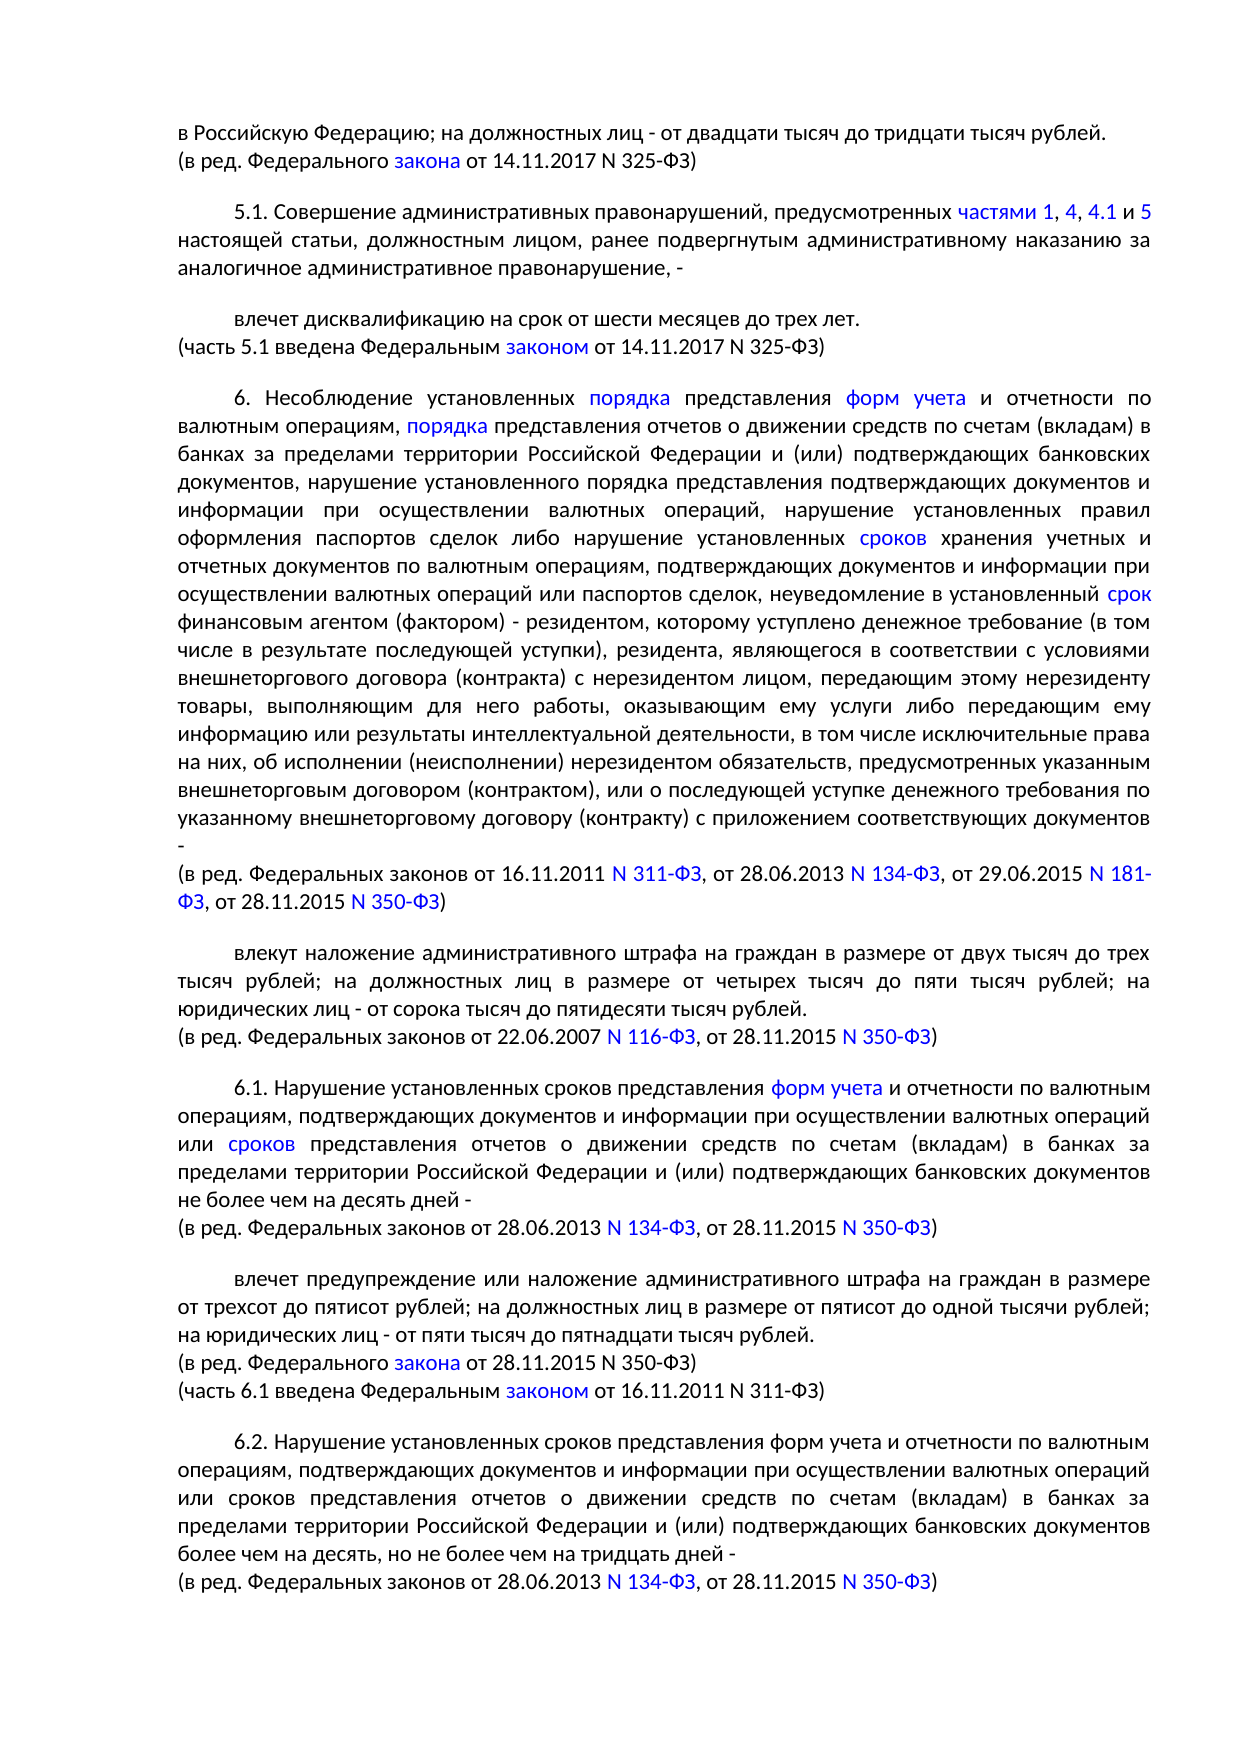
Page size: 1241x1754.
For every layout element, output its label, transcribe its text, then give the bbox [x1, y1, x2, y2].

text (в ред. Федерального закона от 28.11.2015 N 350-ФЗ) [177, 1348, 1152, 1376]
text (часть 6.1 введена Федеральным законом от 16.11.2011 N 311-ФЗ) [177, 1376, 1152, 1404]
text влечет дисквалификацию на срок от шести месяцев до трех лет. [177, 304, 1152, 332]
text влекут наложение административного штрафа на граждан в размере от двух тысяч до трех тысяч рублей; на должностных лиц в размере от четырех тысяч до пяти тысяч рублей; на юридических лиц - от сорока тысяч до пятидесяти тысяч рублей. [177, 938, 1152, 1022]
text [177, 118, 1152, 146]
text влечет предупреждение или наложение административного штрафа на граждан в размере от трехсот до пятисот рублей; на должностных лиц в размере от пятисот до одной тысячи рублей; на юридических лиц - от пяти тысяч до пятнадцати тысяч рублей. [177, 1264, 1152, 1348]
text 6.1. Нарушение установленных сроков представления форм учета и отчетности по валютным операциям, подтверждающих документов и информации при осуществлении валютных операций или сроков представления отчетов о движении средств по счетам (вкладам) в банках за пределами территории Российской Федерации и (или) подтверждающих банковских документов не более чем на десять дней - [177, 1073, 1152, 1213]
text (в ред. Федеральных законов от 16.11.2011 N 311-ФЗ, от 28.06.2013 N 134-ФЗ, от 29.06.2015 N 181-ФЗ, от 28.11.2015 N 350-ФЗ) [177, 859, 1152, 915]
text (в ред. Федеральных законов от 22.06.2007 N 116-ФЗ, от 28.11.2015 N 350-ФЗ) [177, 1022, 1152, 1050]
text 5.1. Совершение административных правонарушений, предусмотренных частями 1, 4, 4.1 и 5 настоящей статьи, должностным лицом, ранее подвергнутым административному наказанию за аналогичное административное правонарушение, - [177, 197, 1152, 281]
text (в ред. Федеральных законов от 28.06.2013 N 134-ФЗ, от 28.11.2015 N 350-ФЗ) [177, 1213, 1152, 1241]
text (часть 5.1 введена Федеральным законом от 14.11.2017 N 325-ФЗ) [177, 332, 1152, 360]
text 6. Несоблюдение установленных порядка представления форм учета и отчетности по валютным операциям, порядка представления отчетов о движении средств по счетам (вкладам) в банках за пределами территории Российской Федерации и (или) подтверждающих банковских документов, нарушение установленного порядка представления подтверждающих документов и информации при осуществлении валютных операций, нарушение установленных правил оформления паспортов сделок либо нарушение установленных сроков хранения учетных и отчетных документов по валютным операциям, подтверждающих документов и информации при осуществлении валютных операций или паспортов сделок, неуведомление в установленный срок финансовым агентом (фактором) - резидентом, которому уступлено денежное требование (в том числе в результате последующей уступки), резидента, являющегося в соответствии с условиями внешнеторгового договора (контракта) с нерезидентом лицом, передающим этому нерезиденту товары, выполняющим для него работы, оказывающим ему услуги либо передающим ему информацию или результаты интеллектуальной деятельности, в том числе исключительные права на них, об исполнении (неисполнении) нерезидентом обязательств, предусмотренных указанным внешнеторговым договором (контрактом), или о последующей уступке денежного требования по указанному внешнеторговому договору (контракту) с приложением соответствующих документов - [177, 383, 1152, 859]
text (в ред. Федеральных законов от 28.06.2013 N 134-ФЗ, от 28.11.2015 N 350-ФЗ) [177, 1567, 1152, 1596]
text (в ред. Федерального закона от 14.11.2017 N 325-ФЗ) [177, 146, 1152, 174]
text 6.2. Нарушение установленных сроков представления форм учета и отчетности по валютным операциям, подтверждающих документов и информации при осуществлении валютных операций или сроков представления отчетов о движении средств по счетам (вкладам) в банках за пределами территории Российской Федерации и (или) подтверждающих банковских документов более чем на десять, но не более чем на тридцать дней - [177, 1427, 1152, 1567]
